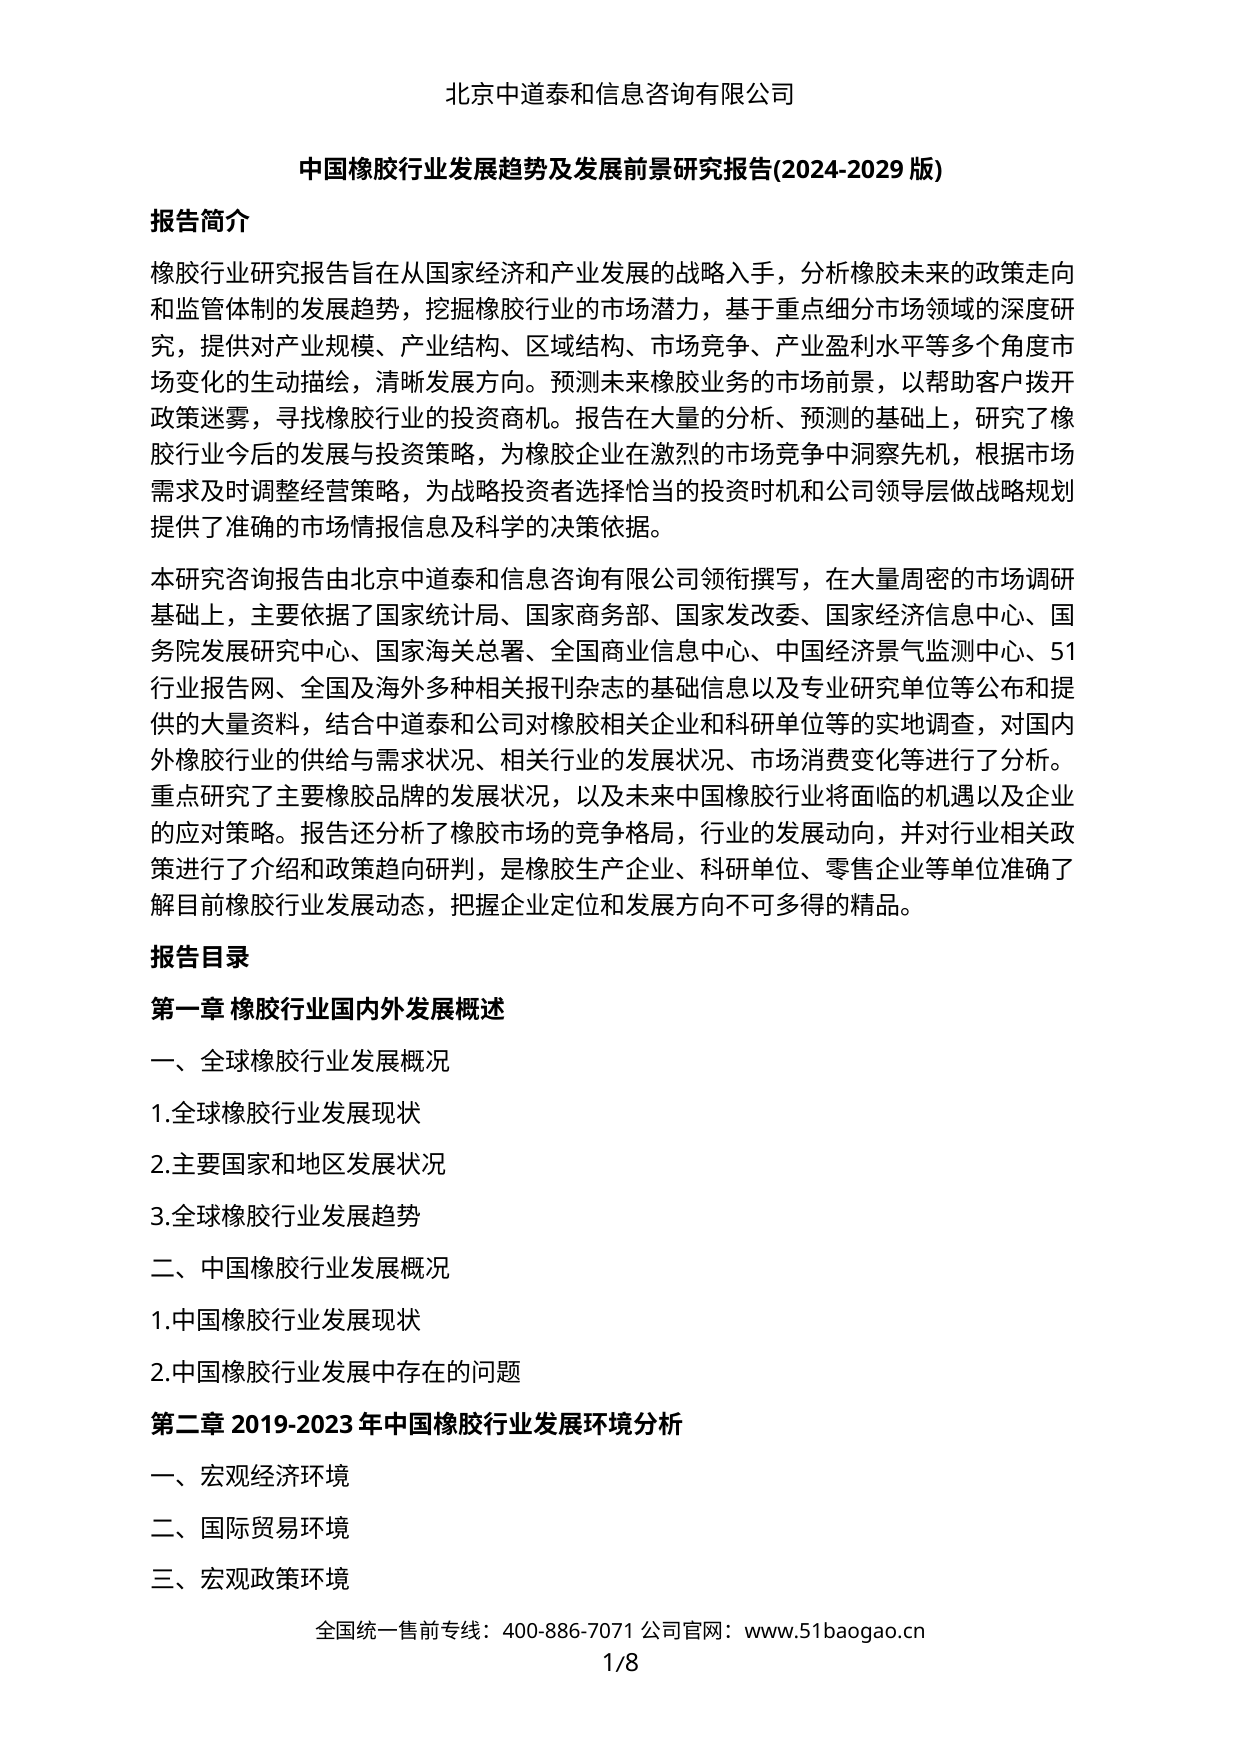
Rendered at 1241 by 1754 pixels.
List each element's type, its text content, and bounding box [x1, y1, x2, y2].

text 橡胶行业研究报告旨在从国家经济和产业发展的战略入手，分析橡胶未来的政策走向和监管体制的发展趋势，挖掘橡胶行业的市场潜力，基于重点细分市场领域的深度研究，提供对产业规模、产业结构、区域结构、市场竞争、产业盈利水平等多个角度市场变化的生动描绘，清晰发展方向。预测未来橡胶业务的市场前景，以帮助客户拨开政策迷雾，寻找橡胶行业的投资商机。报告在大量的分析、预测的基础上，研究了橡胶行业今后的发展与投资策略，为橡胶企业在激烈的市场竞争中洞察先机，根据市场需求及时调整经营策略，为战略投资者选择恰当的投资时机和公司领导层做战略规划提供了准确的市场情报信息及科学的决策依据。 [150, 254, 1090, 544]
text 一、全球橡胶行业发展概况 [150, 1041, 1090, 1077]
text 本研究咨询报告由北京中道泰和信息咨询有限公司领衔撰写，在大量周密的市场调研基础上，主要依据了国家统计局、国家商务部、国家发改委、国家经济信息中心、国务院发展研究中心、国家海关总署、全国商业信息中心、中国经济景气监测中心、51行业报告网、全国及海外多种相关报刊杂志的基础信息以及专业研究单位等公布和提供的大量资料，结合中道泰和公司对橡胶相关企业和科研单位等的实地调查，对国内外橡胶行业的供给与需求状况、相关行业的发展状况、市场消费变化等进行了分析。重点研究了主要橡胶品牌的发展状况，以及未来中国橡胶行业将面临的机遇以及企业的应对策略。报告还分析了橡胶市场的竞争格局，行业的发展动向，并对行业相关政策进行了介绍和政策趋向研判，是橡胶生产企业、科研单位、零售企业等单位准确了解目前橡胶行业发展动态，把握企业定位和发展方向不可多得的精品。 [150, 559, 1090, 922]
text 报告简介 [150, 202, 1090, 238]
text 3.全球橡胶行业发展趋势 [150, 1197, 1090, 1233]
text 二、中国橡胶行业发展概况 [150, 1249, 1090, 1285]
text 一、宏观经济环境 [150, 1456, 1090, 1492]
text 第二章 2019-2023年中国橡胶行业发展环境分析 [150, 1404, 1090, 1441]
text 2.主要国家和地区发展状况 [150, 1145, 1090, 1181]
text 中国橡胶行业发展趋势及发展前景研究报告(2024-2029版) [150, 150, 1090, 186]
text 二、国际贸易环境 [150, 1508, 1090, 1544]
text 1.中国橡胶行业发展现状 [150, 1301, 1090, 1337]
text 2.中国橡胶行业发展中存在的问题 [150, 1352, 1090, 1389]
text 1.全球橡胶行业发展现状 [150, 1093, 1090, 1129]
text 第一章 橡胶行业国内外发展概述 [150, 989, 1090, 1026]
text 三、宏观政策环境 [150, 1560, 1090, 1596]
text 报告目录 [150, 937, 1090, 974]
